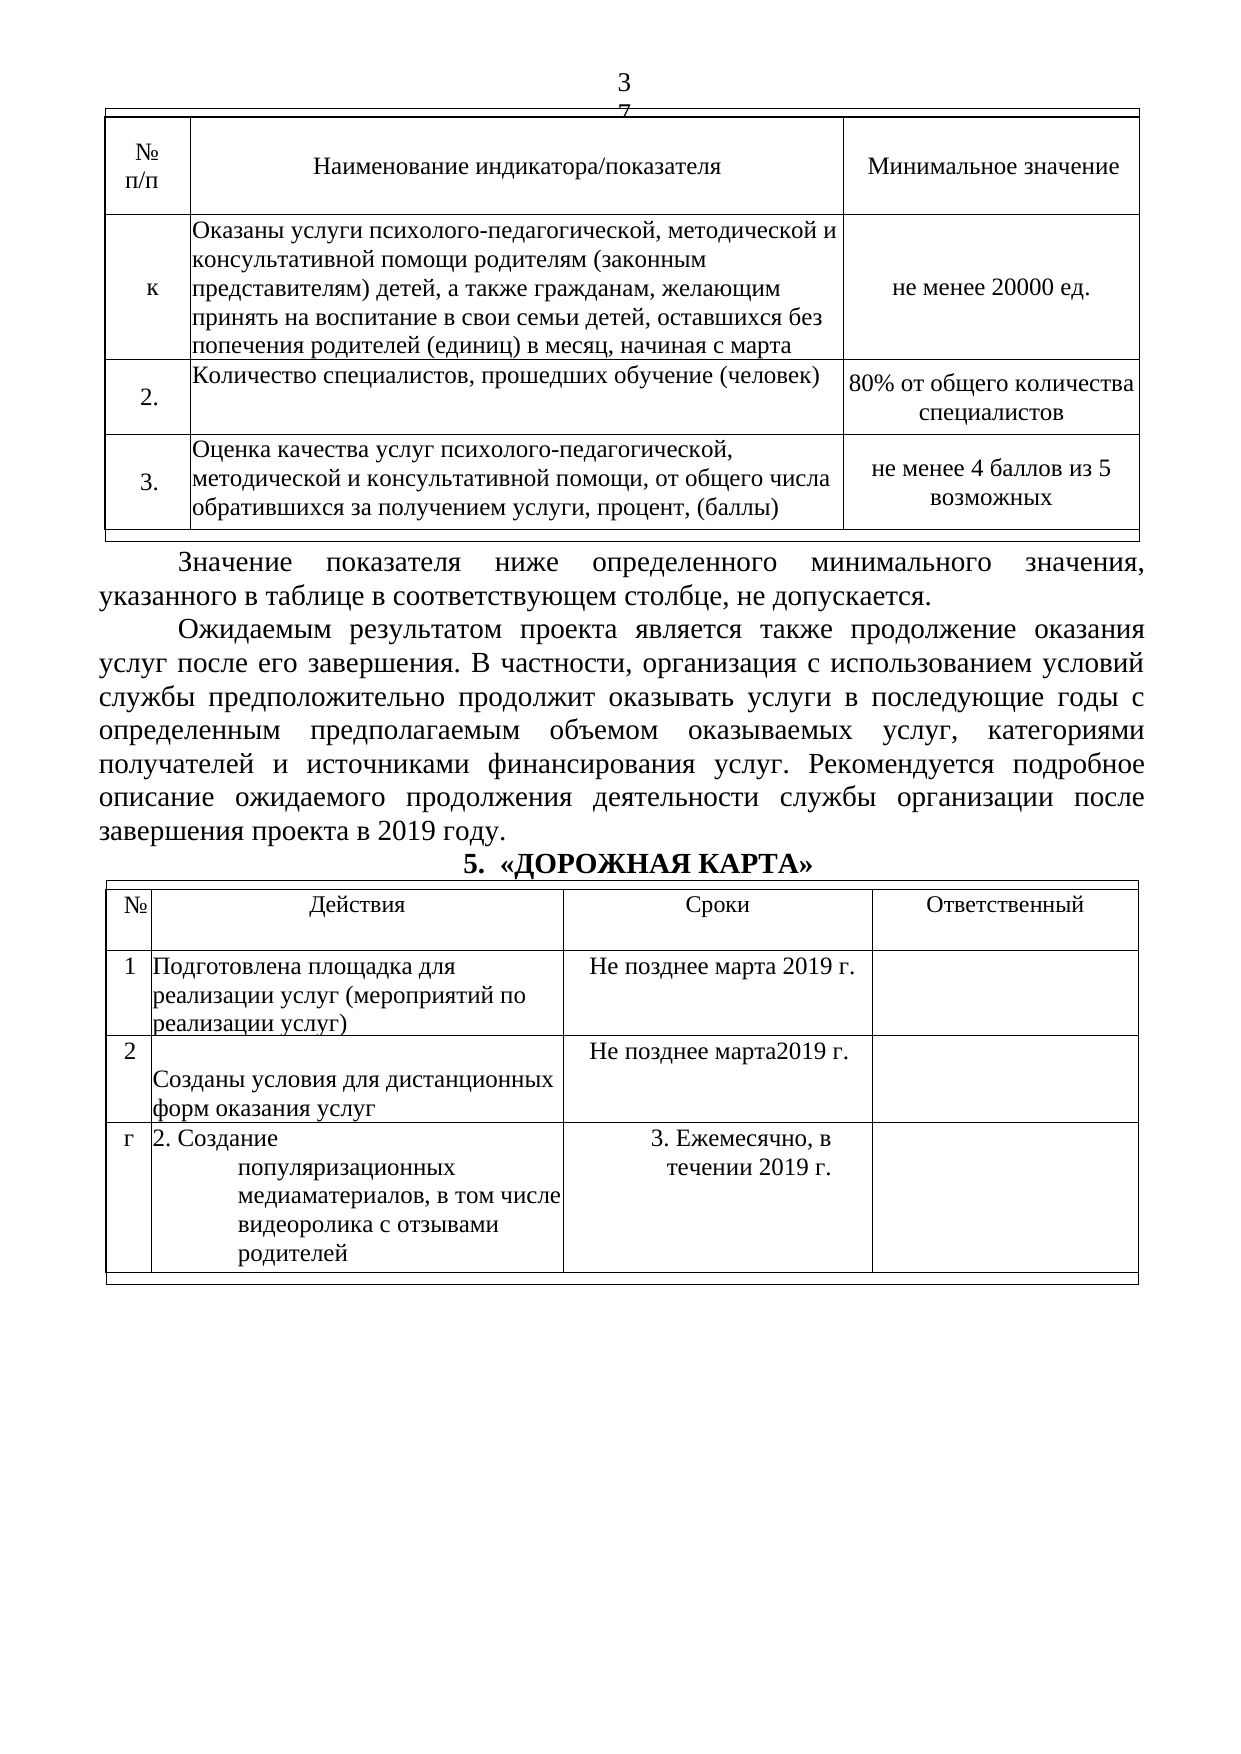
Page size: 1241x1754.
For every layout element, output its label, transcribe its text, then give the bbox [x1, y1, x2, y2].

table_header № [107, 890, 151, 950]
table_cell Не позднее марта 2019 г. [564, 951, 872, 1035]
table_cell [873, 1123, 1138, 1272]
table_header Минимальное значение [844, 118, 1139, 214]
table_cell [873, 951, 1138, 1035]
table_cell 1 [107, 951, 151, 1035]
table_header Сроки [564, 890, 872, 950]
table_cell Созданы условия для дистанционных форм оказания услуг [152, 1036, 563, 1122]
table_cell не менее 4 баллов из 5 возможных [844, 435, 1139, 529]
table_cell г [107, 1123, 151, 1272]
table_cell Количество специалистов, прошедших обучение (человек) [191, 360, 843, 433]
table_cell 2. Создание популяризационных медиаматериалов, в том числе видеоролика с отзывами родителей [152, 1123, 563, 1272]
table_cell Оказаны услуги психолого-педагогической, методической и консультативной помощи родителям (законным представителям) детей, а также гражданам, желающим принять на воспитание в свои семьи детей, оставшихся без попечения родителей (единиц) в месяц, начиная с марта [191, 215, 843, 359]
list «ДОРОЖНАЯ КАРТА» [463, 846, 1146, 880]
table_cell Оценка качества услуг психолого-педагогической, методической и консультативной помощи, от общего числа обратившихся за получением услуги, процент, (баллы) [191, 435, 843, 529]
table_header Действия [152, 890, 563, 950]
text Значение показателя ниже определенного минимального значения, указанного в таблице в соответствующем столбце, не допускается. [98, 544, 1146, 612]
table_header Наименование индикатора/показателя [191, 118, 843, 214]
table_header № п/п [106, 118, 190, 214]
table_cell [873, 1036, 1138, 1122]
text Ожидаемым результатом проекта является также продолжение оказания услуг после его завершения. В частности, организация с использованием условий службы предположительно продолжит оказывать услуги в последующие годы с определенным предполагаемым объемом оказываемых услуг, категориями получателей и источниками финансирования услуг. Рекомендуется подробное описание ожидаемого продолжения деятельности службы организации после завершения проекта в 2019 году. [98, 612, 1146, 846]
table_cell 3. Ежемесячно, в течении 2019 г. [564, 1123, 872, 1272]
table_cell 2. [106, 360, 190, 433]
table_header Ответственный [873, 890, 1138, 950]
table_cell 3. [106, 435, 190, 529]
table_cell к [106, 215, 190, 359]
table_cell 2 [107, 1036, 151, 1122]
table_cell не менее 20000 ед. [844, 215, 1139, 359]
table_cell Не позднее марта2019 г. [564, 1036, 872, 1122]
table_cell 80% от общего количества специалистов [844, 360, 1139, 433]
table_cell Подготовлена площадка для реализации услуг (мероприятий по реализации услуг) [152, 951, 563, 1035]
